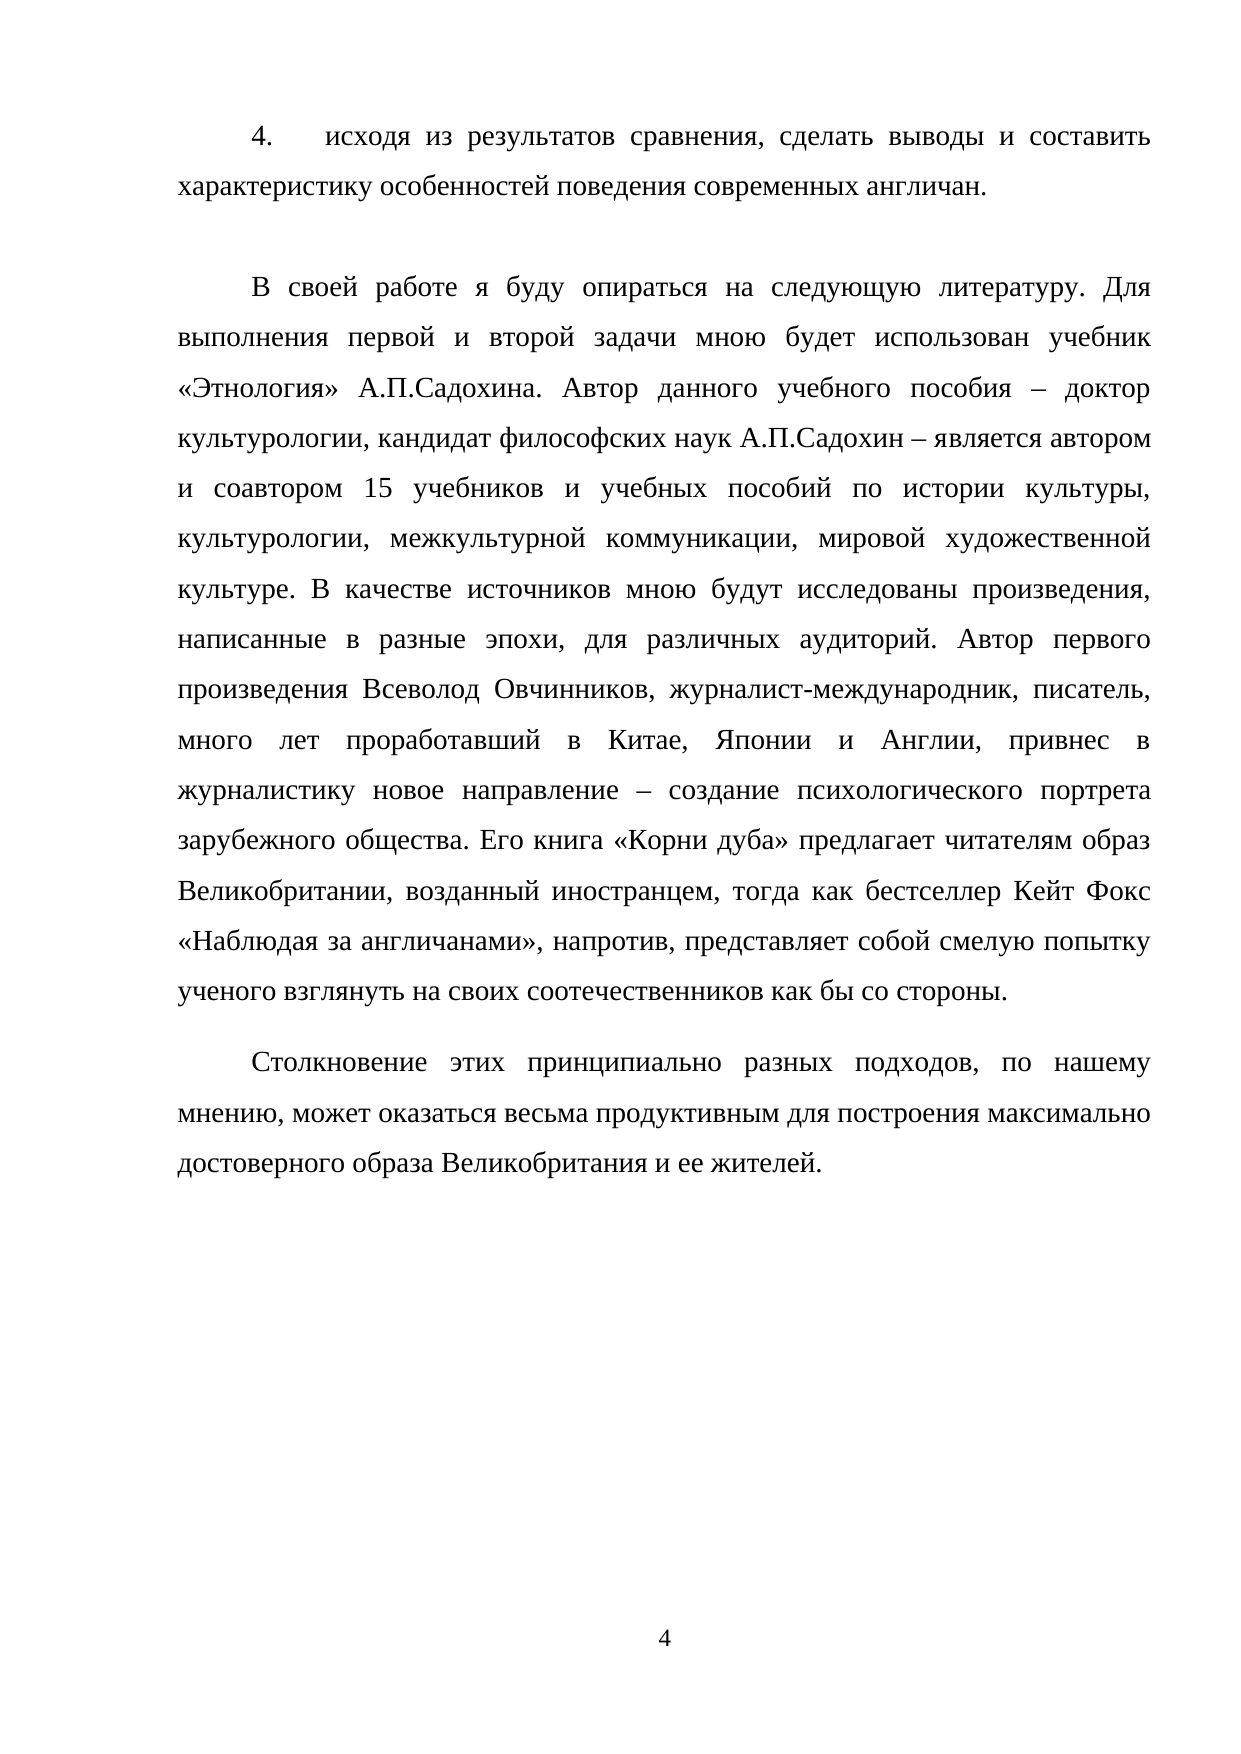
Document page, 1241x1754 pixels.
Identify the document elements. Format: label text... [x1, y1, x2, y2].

list исходя из результатов сравнения, сделать выводы и составить характеристику особенностей поведения современных англичан. [177, 118, 1152, 202]
text В своей работе я буду опираться на следующую литературу. Для выполнения первой и второй задачи мною будет использован учебник «Этнология» А.П.Садохина. Автор данного учебного пособия – доктор культурологии, кандидат философских наук А.П.Садохин – является автором и соавтором 15 учебников и учебных пособий по истории культуры, культурологии, межкультурной коммуникации, мировой художественной культуре. В качестве источников мною будут исследованы произведения, написанные в разные эпохи, для различных аудиторий. Автор первого произведения Всеволод Овчинников, журналист-международник, писатель, много лет проработавший в Китае, Японии и Англии, привнес в журналистику новое направление – создание психологического портрета зарубежного общества. Его книга «Корни дуба» предлагает читателям образ Великобритании, возданный иностранцем, тогда как бестселлер Кейт Фокс «Наблюдая за англичанами», напротив, представляет собой смелую попытку ученого взглянуть на своих соотечественников как бы со стороны. [177, 269, 1152, 1007]
text Столкновение этих принципиально разных подходов, по нашему мнению, может оказаться весьма продуктивным для построения максимально достоверного образа Великобритания и ее жителей. [177, 1044, 1152, 1179]
